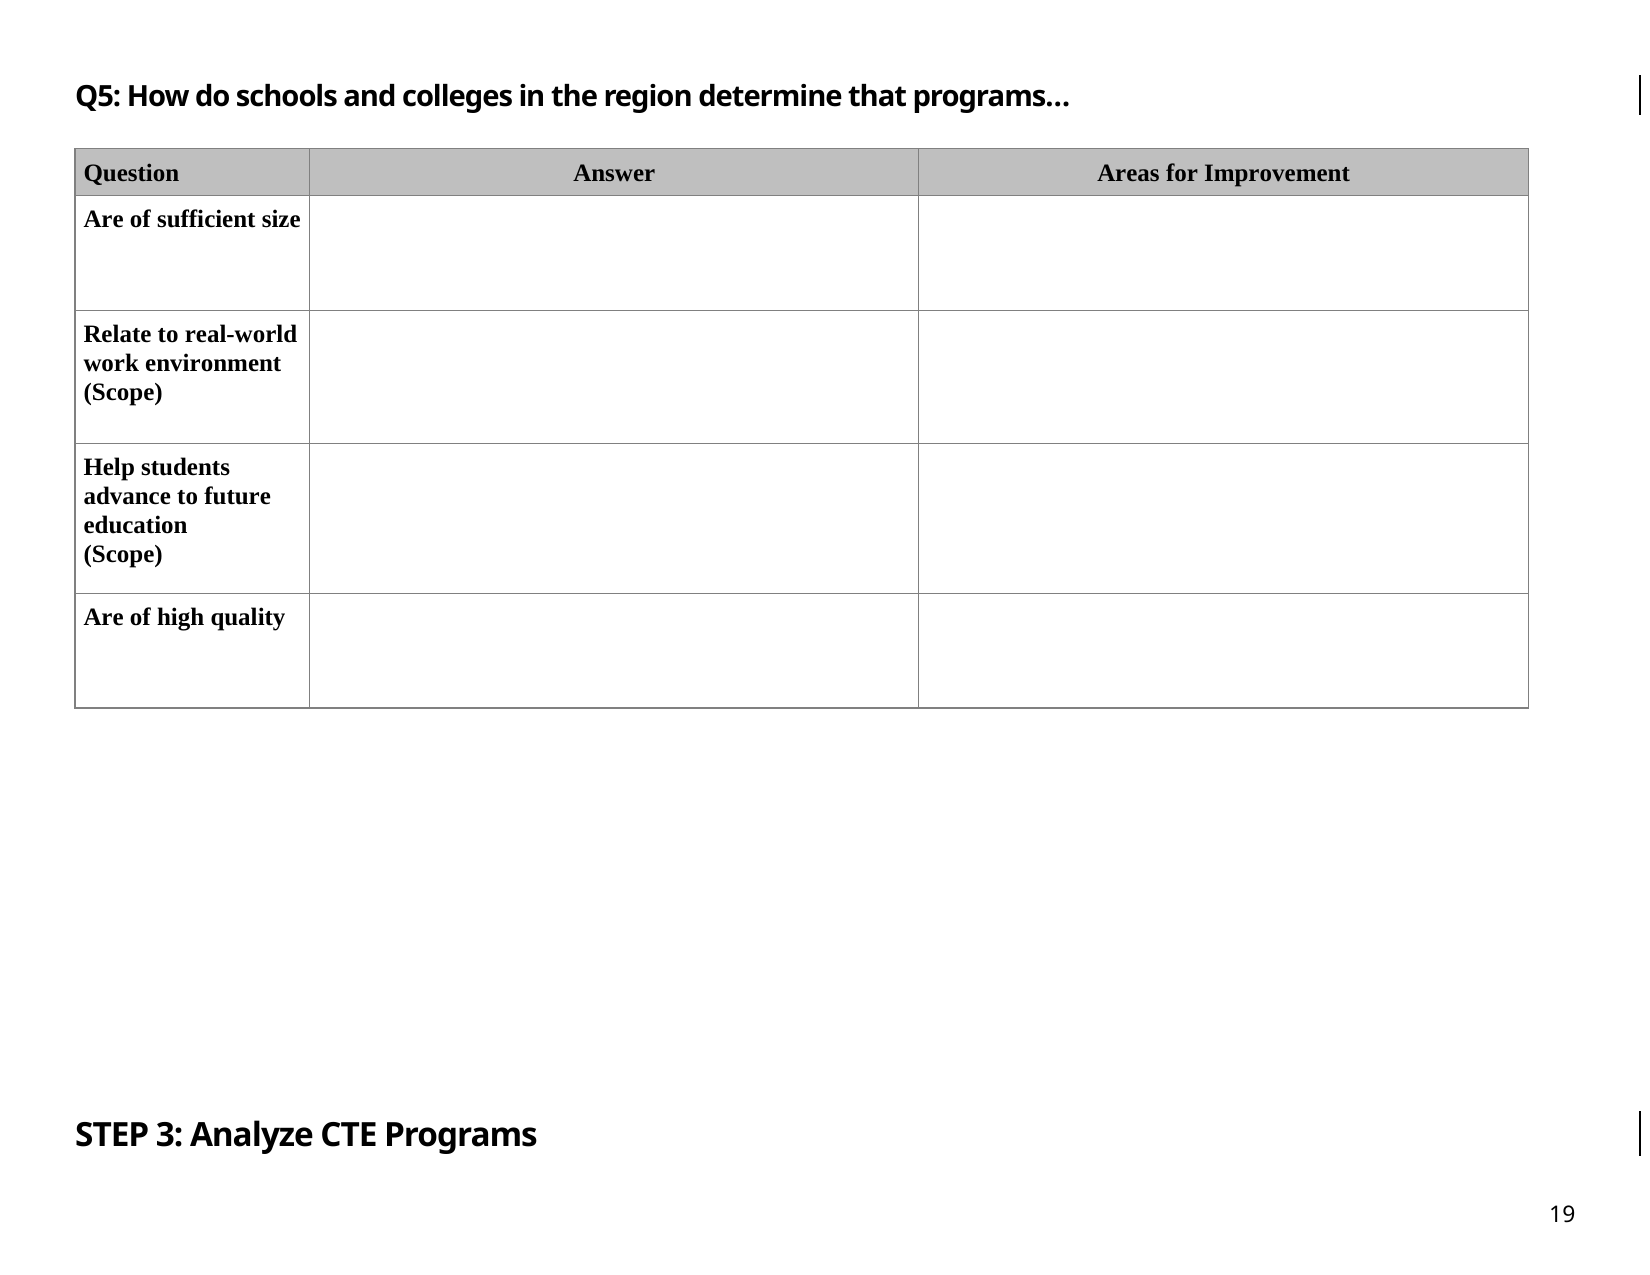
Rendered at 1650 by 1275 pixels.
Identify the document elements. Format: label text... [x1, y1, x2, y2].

table_cell [919, 196, 1528, 310]
table_cell Help students advance to future education (Scope) [76, 444, 309, 593]
table_cell [310, 311, 918, 443]
table_cell [310, 594, 918, 707]
table_cell Are of high quality [76, 594, 309, 707]
table_cell Relate to real-world work environment (Scope) [76, 311, 309, 443]
table_cell [310, 196, 918, 310]
table_cell [919, 444, 1528, 593]
subtitle STEP 3: Analyze CTE Programs [75, 1111, 1575, 1156]
table_cell Are of sufficient size [76, 196, 309, 310]
table_cell [310, 444, 918, 593]
table_cell [919, 311, 1528, 443]
table_header Answer [310, 149, 918, 195]
table_header Areas for Improvement [919, 149, 1528, 195]
table_cell [919, 594, 1528, 707]
subtitle Q5: How do schools and colleges in the region determine that programs… [75, 75, 1575, 115]
table_header Question [76, 149, 309, 195]
